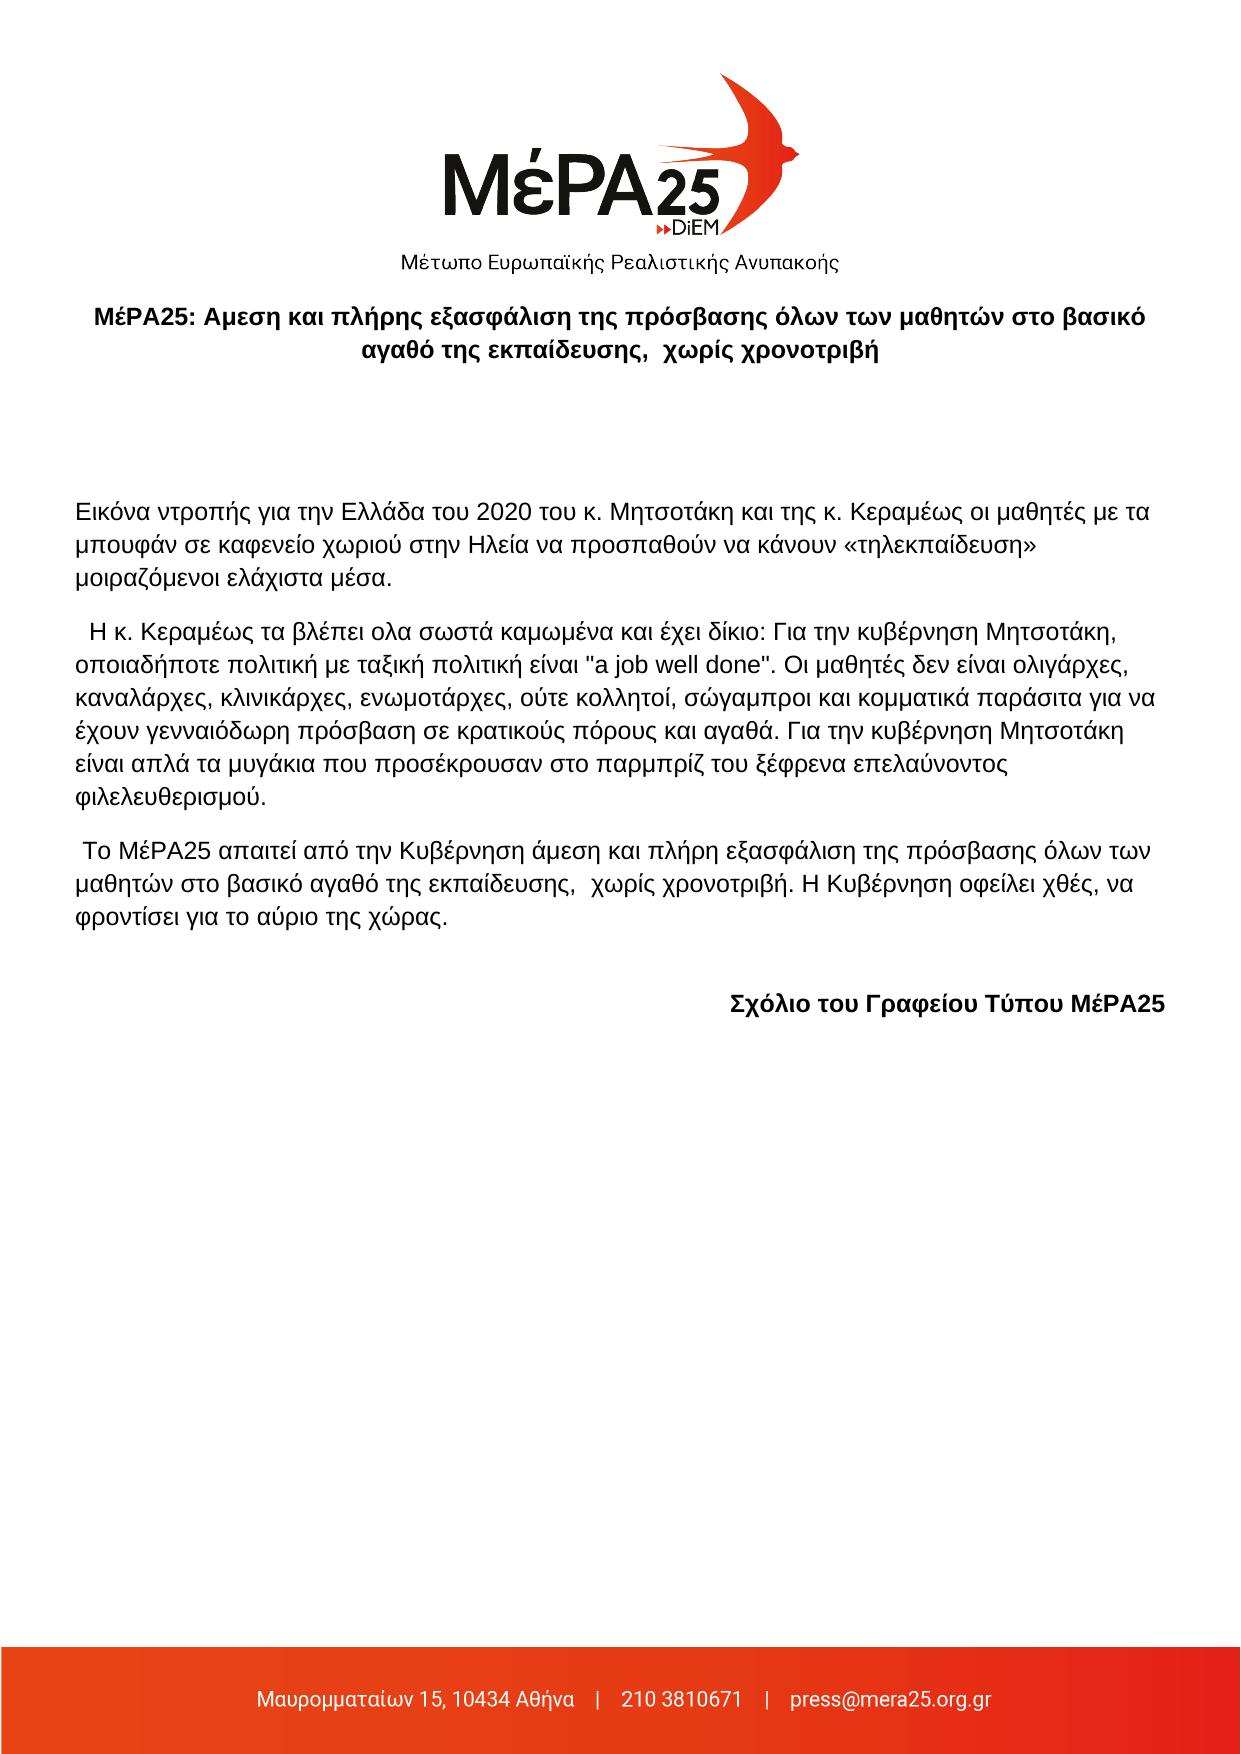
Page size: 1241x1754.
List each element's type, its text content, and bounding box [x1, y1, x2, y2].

text ΜέΡΑ25: Αμεση και πλήρης εξασφάλιση της πρόσβασης όλων των μαθητών στο βασικό αγαθό της εκπαίδευσης, χωρίς χρονοτριβή [75, 302, 1165, 364]
picture [401, 73, 840, 275]
text Το ΜέΡΑ25 απαιτεί από την Κυβέρνηση άμεση και πλήρη εξασφάλιση της πρόσβασης όλων των μαθητών στο βασικό αγαθό της εκπαίδευσης, χωρίς χρονοτριβή. Η Κυβέρνηση οφείλει χθές, να φροντίσει για το αύριο της χώρας. [75, 836, 1165, 931]
text Σχόλιο του Γραφείου Τύπου ΜέΡΑ25 [75, 956, 1165, 1017]
text Εικόνα ντροπής για την Ελλάδα του 2020 του κ. Μητσοτάκη και της κ. Κεραμέως οι μαθητές με τα μπουφάν σε καφενείο χωριού στην Ηλεία να προσπαθούν να κάνουν «τηλεκπαίδευση» μοιραζόμενοι ελάχιστα μέσα. [75, 497, 1165, 592]
text Η κ. Κεραμέως τα βλέπει ολα σωστά καμωμένα και έχει δίκιο: Για την κυβέρνηση Μητσοτάκη, οποιαδήποτε πολιτική με ταξική πολιτική είναι "a job well done". Οι μαθητές δεν είναι ολιγάρχες, καναλάρχες, κλινικάρχες, ενωμοτάρχες, ούτε κολλητοί, σώγαμπροι και κομματικά παράσιτα για να έχουν γενναιόδωρη πρόσβαση σε κρατικούς πόρους και αγαθά. Για την κυβέρνηση Μητσοτάκη είναι απλά τα μυγάκια που προσέκρουσαν στο παρμπρίζ του ξέφρενα επελαύνοντος φιλελευθερισμού. [75, 617, 1165, 811]
picture [1, 1647, 1241, 1754]
